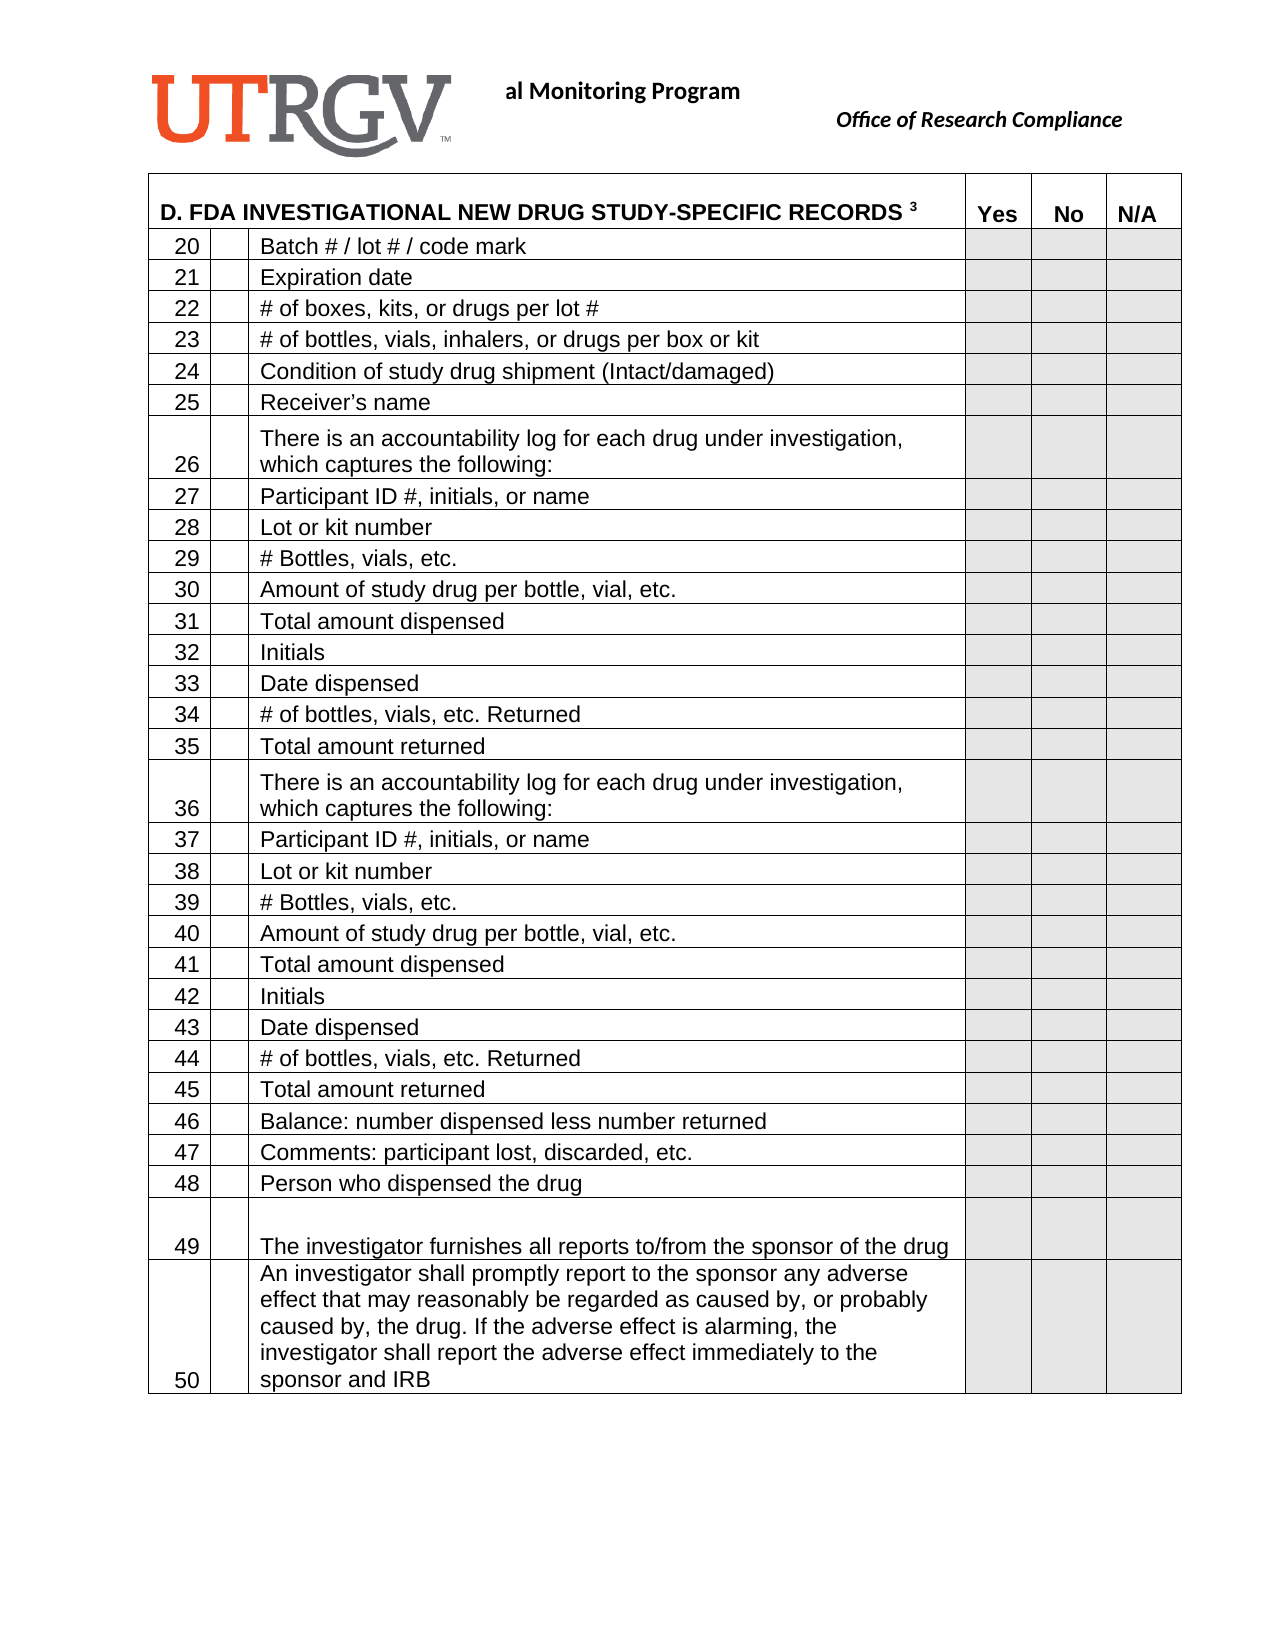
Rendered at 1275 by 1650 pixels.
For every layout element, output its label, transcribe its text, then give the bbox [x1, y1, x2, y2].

table_cell [966, 260, 1031, 290]
table_cell Person who dispensed the drug [249, 1166, 965, 1197]
table_cell 20 [149, 229, 210, 259]
table_cell [966, 229, 1031, 259]
table_cell 46 [149, 1104, 210, 1134]
table_cell Amount of study drug per bottle, vial, etc. [249, 916, 965, 947]
table_cell 22 [149, 291, 210, 322]
table_cell [966, 760, 1031, 822]
table_cell [211, 635, 248, 665]
table_cell [966, 885, 1031, 915]
table_cell Condition of study drug shipment (Intact/damaged) [249, 354, 965, 384]
table_cell [1107, 1073, 1181, 1103]
table_cell Amount of study drug per bottle, vial, etc. [249, 573, 965, 603]
table_cell 21 [149, 260, 210, 290]
table_cell Comments: participant lost, discarded, etc. [249, 1135, 965, 1165]
table_cell [1032, 698, 1106, 728]
table_cell [1032, 291, 1106, 322]
table_cell 47 [149, 1135, 210, 1165]
table_cell [966, 354, 1031, 384]
table_cell 38 [149, 854, 210, 884]
table_cell [1107, 1166, 1181, 1197]
table_cell # of bottles, vials, etc. Returned [249, 1041, 965, 1072]
table_cell [211, 416, 248, 478]
table_cell [966, 729, 1031, 759]
table_cell [1107, 729, 1181, 759]
table_cell [1032, 948, 1106, 978]
table_cell Participant ID #, initials, or name [249, 823, 965, 853]
table_cell [211, 1135, 248, 1165]
table_cell [211, 948, 248, 978]
table_cell 28 [149, 510, 210, 540]
table_cell 27 [149, 479, 210, 509]
table_cell [966, 635, 1031, 665]
table_cell Participant ID #, initials, or name [249, 479, 965, 509]
table_cell Initials [249, 979, 965, 1009]
table_cell [211, 1260, 248, 1393]
table_cell [966, 541, 1031, 572]
table_cell [966, 510, 1031, 540]
table_cell Total amount dispensed [249, 604, 965, 634]
table_cell [1107, 541, 1181, 572]
table_cell 42 [149, 979, 210, 1009]
table_cell [1107, 666, 1181, 697]
table_cell [1032, 1260, 1106, 1393]
table_cell [1107, 385, 1181, 415]
table_cell [1032, 573, 1106, 603]
table_cell [1107, 323, 1181, 353]
table_cell [966, 1073, 1031, 1103]
table_cell [1107, 635, 1181, 665]
table_cell [966, 1198, 1031, 1259]
table_cell [966, 916, 1031, 947]
table_cell [1107, 510, 1181, 540]
table_cell 44 [149, 1041, 210, 1072]
table_cell [966, 823, 1031, 853]
table_cell [966, 573, 1031, 603]
table_cell An investigator shall promptly report to the sponsor any adverse effect that may reasonably be regarded as caused by, or probably caused by, the drug. If the adverse effect is alarming, the investigator shall report the adverse effect immediately to the sponsor and IRB [249, 1260, 965, 1393]
table_cell [211, 479, 248, 509]
table_cell [211, 1198, 248, 1259]
table_cell [966, 1166, 1031, 1197]
table_cell [966, 948, 1031, 978]
table_cell [1032, 823, 1106, 853]
table_cell [1032, 635, 1106, 665]
table_cell Initials [249, 635, 965, 665]
table_cell [211, 229, 248, 259]
table_cell [211, 885, 248, 915]
table_cell [1032, 885, 1106, 915]
table_cell 23 [149, 323, 210, 353]
table_cell [211, 385, 248, 415]
table_cell [211, 916, 248, 947]
table_cell [1032, 604, 1106, 634]
table_cell # Bottles, vials, etc. [249, 885, 965, 915]
table_cell [1032, 979, 1106, 1009]
table_cell [1107, 229, 1181, 259]
table_cell [966, 479, 1031, 509]
table_cell [1032, 229, 1106, 259]
table_cell [211, 666, 248, 697]
table_cell [211, 510, 248, 540]
table_cell 41 [149, 948, 210, 978]
table_cell [1107, 573, 1181, 603]
table_cell [1032, 323, 1106, 353]
table_header D. FDA INVESTIGATIONAL NEW DRUG STUDY-SPECIFIC RECORDS 3 [149, 174, 965, 228]
table_cell 50 [149, 1260, 210, 1393]
table_cell [1032, 729, 1106, 759]
table_cell [1032, 854, 1106, 884]
table_cell 40 [149, 916, 210, 947]
table_cell [1107, 1104, 1181, 1134]
table_header No [1032, 174, 1106, 228]
table_cell [211, 760, 248, 822]
table_cell [1032, 1010, 1106, 1040]
table_cell Expiration date [249, 260, 965, 290]
table_cell Total amount returned [249, 1073, 965, 1103]
table_cell [211, 291, 248, 322]
table_cell [1107, 885, 1181, 915]
table_cell [1107, 1260, 1181, 1393]
table_cell [1032, 479, 1106, 509]
table_cell [1107, 916, 1181, 947]
table_cell Total amount dispensed [249, 948, 965, 978]
table_cell [1107, 354, 1181, 384]
table_cell 39 [149, 885, 210, 915]
table_cell # of bottles, vials, etc. Returned [249, 698, 965, 728]
table_cell [211, 1073, 248, 1103]
table_cell [1107, 1010, 1181, 1040]
table_cell [966, 854, 1031, 884]
table_cell Receiver’s name [249, 385, 965, 415]
table_cell There is an accountability log for each drug under investigation, which captures the following: [249, 416, 965, 478]
table_cell 26 [149, 416, 210, 478]
table_cell [1032, 1198, 1106, 1259]
table_cell [1107, 1198, 1181, 1259]
table_cell 33 [149, 666, 210, 697]
table_cell 30 [149, 573, 210, 603]
table_cell [1032, 1135, 1106, 1165]
table_cell [211, 823, 248, 853]
table_cell 35 [149, 729, 210, 759]
table_cell 29 [149, 541, 210, 572]
table_cell [1032, 1041, 1106, 1072]
picture [150, 75, 506, 168]
table_cell [211, 729, 248, 759]
table_header N/A [1107, 174, 1181, 228]
table_cell 24 [149, 354, 210, 384]
table_cell [1032, 1073, 1106, 1103]
table_cell [1032, 1166, 1106, 1197]
table_cell [1107, 823, 1181, 853]
table_cell Total amount returned [249, 729, 965, 759]
table_cell 25 [149, 385, 210, 415]
table_cell Batch # / lot # / code mark [249, 229, 965, 259]
table_cell [211, 604, 248, 634]
table_cell [211, 260, 248, 290]
table_cell The investigator furnishes all reports to/from the sponsor of the drug [249, 1198, 965, 1259]
table_cell [211, 979, 248, 1009]
table_cell [1032, 510, 1106, 540]
table_cell [1032, 760, 1106, 822]
table_cell [1107, 979, 1181, 1009]
table_cell [211, 698, 248, 728]
table_cell [966, 385, 1031, 415]
table_cell [966, 1135, 1031, 1165]
table_cell Date dispensed [249, 1010, 965, 1040]
table_cell [966, 416, 1031, 478]
table_cell [966, 291, 1031, 322]
table_cell [1032, 541, 1106, 572]
table_cell [966, 979, 1031, 1009]
table_cell # of bottles, vials, inhalers, or drugs per box or kit [249, 323, 965, 353]
table_cell 32 [149, 635, 210, 665]
table_cell Lot or kit number [249, 510, 965, 540]
table_cell [966, 323, 1031, 353]
table_cell [1107, 260, 1181, 290]
table_cell [1107, 948, 1181, 978]
table_cell [1032, 666, 1106, 697]
table_cell 37 [149, 823, 210, 853]
table_cell [1032, 416, 1106, 478]
table_cell [211, 323, 248, 353]
table_cell [1032, 354, 1106, 384]
table_cell 45 [149, 1073, 210, 1103]
table_cell # Bottles, vials, etc. [249, 541, 965, 572]
table_cell [966, 1260, 1031, 1393]
table_cell [966, 666, 1031, 697]
table_cell [966, 604, 1031, 634]
table_cell [1032, 1104, 1106, 1134]
table_cell [211, 1166, 248, 1197]
table_cell [1107, 604, 1181, 634]
table_cell [211, 541, 248, 572]
table_cell [966, 1010, 1031, 1040]
table_cell 36 [149, 760, 210, 822]
table_cell [1032, 260, 1106, 290]
table_cell [1107, 1041, 1181, 1072]
table_cell 31 [149, 604, 210, 634]
table_cell [211, 854, 248, 884]
table_cell Lot or kit number [249, 854, 965, 884]
table_cell [1107, 416, 1181, 478]
table_cell [966, 1041, 1031, 1072]
table_cell [966, 1104, 1031, 1134]
table_cell [1107, 479, 1181, 509]
table_cell Balance: number dispensed less number returned [249, 1104, 965, 1134]
table_cell 48 [149, 1166, 210, 1197]
table_cell [1032, 385, 1106, 415]
table_cell [1107, 291, 1181, 322]
table_cell [1107, 854, 1181, 884]
table_cell [211, 573, 248, 603]
table_cell 34 [149, 698, 210, 728]
table_cell There is an accountability log for each drug under investigation, which captures the following: [249, 760, 965, 822]
table_cell [211, 1041, 248, 1072]
table_cell 49 [149, 1198, 210, 1259]
table_cell [966, 698, 1031, 728]
table_cell [1107, 698, 1181, 728]
table_cell [1107, 760, 1181, 822]
table_cell [1032, 916, 1106, 947]
table_cell [1107, 1135, 1181, 1165]
table_cell 43 [149, 1010, 210, 1040]
table_header Yes [966, 174, 1031, 228]
table_cell [211, 1104, 248, 1134]
table_cell [211, 354, 248, 384]
table_cell # of boxes, kits, or drugs per lot # [249, 291, 965, 322]
table_cell [211, 1010, 248, 1040]
table_cell Date dispensed [249, 666, 965, 697]
